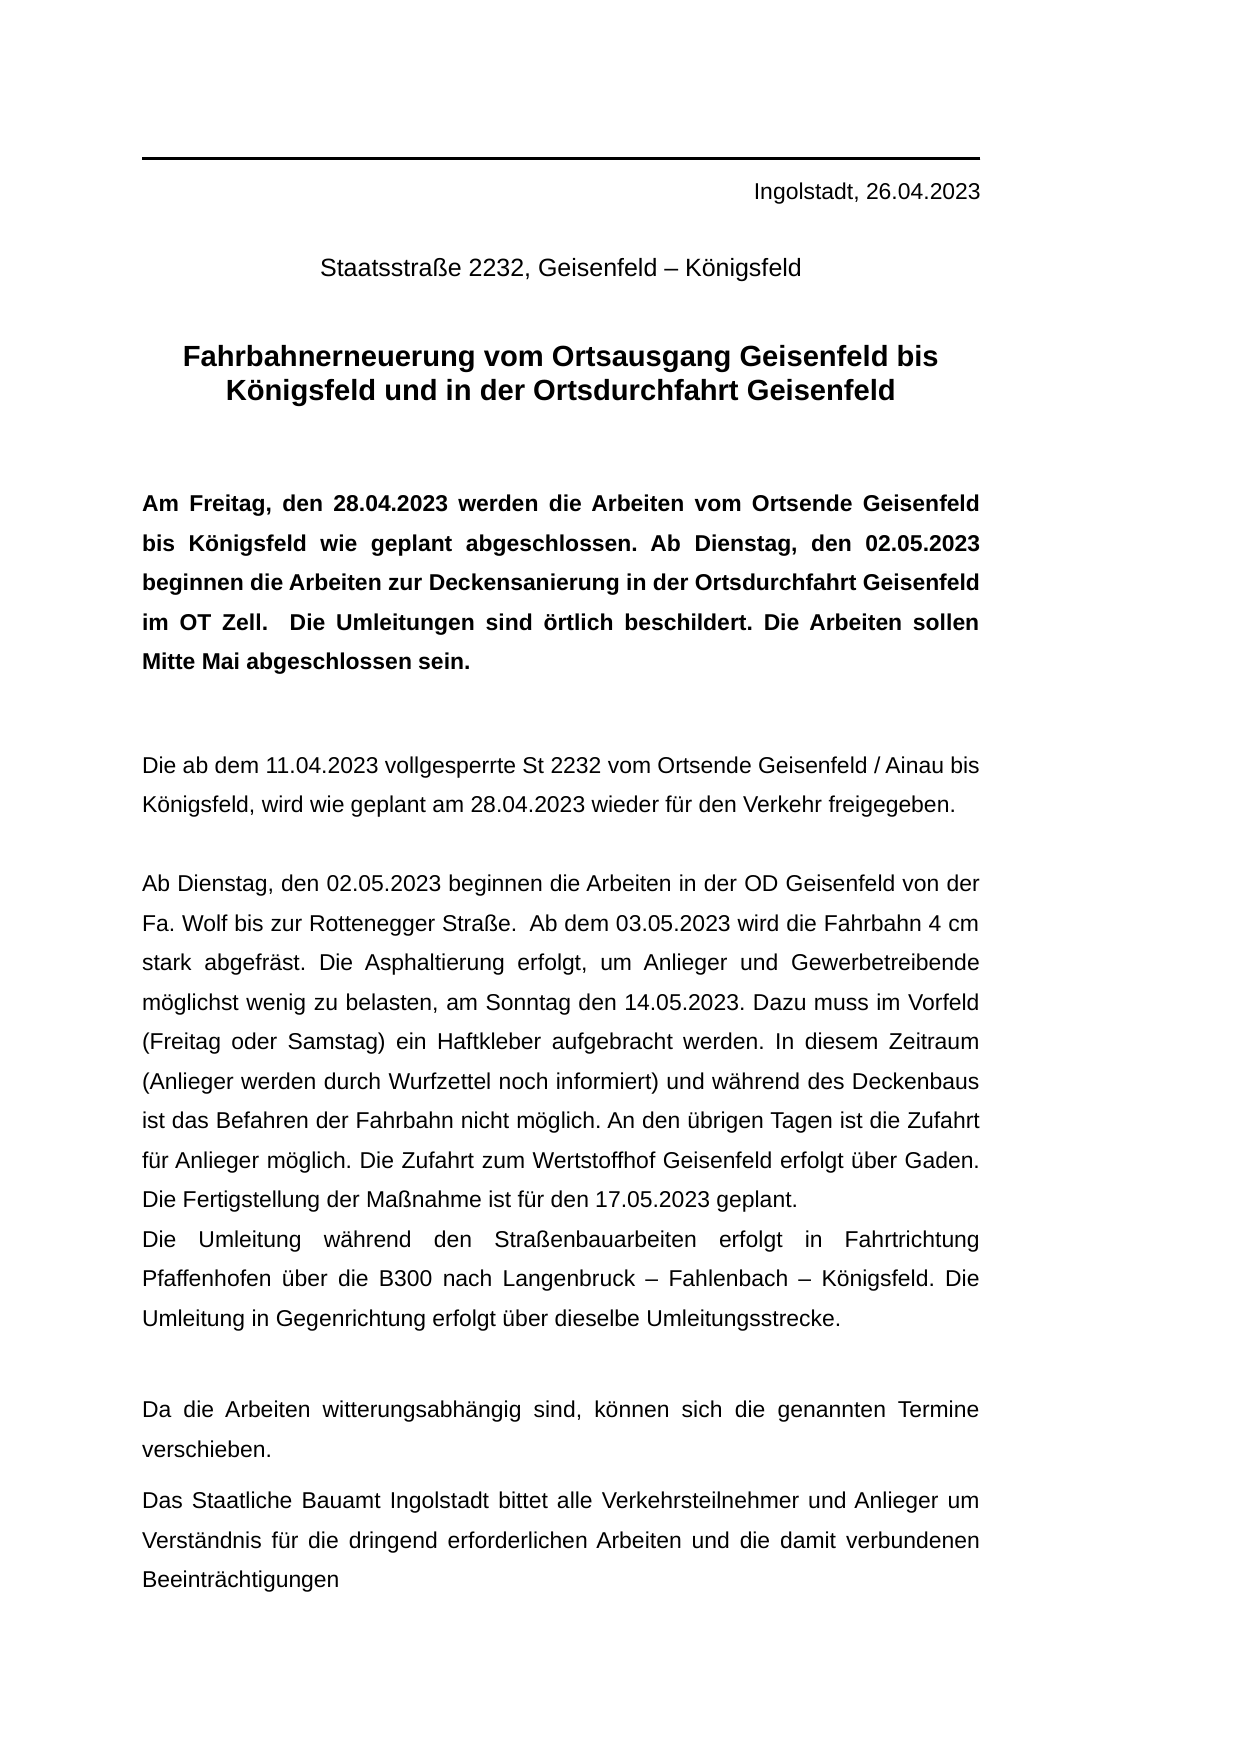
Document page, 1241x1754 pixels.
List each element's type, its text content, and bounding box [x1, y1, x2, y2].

text Ingolstadt, 26.04.2023 [142, 178, 980, 205]
text Ab Dienstag, den 02.05.2023 beginnen die Arbeiten in der OD Geisenfeld von der Fa. Wolf bis zur Rottenegger Straße. Ab dem 03.05.2023 wird die Fahrbahn 4 cm stark abgefräst. Die Asphaltierung erfolgt, um Anlieger und Gewerbetreibende möglichst wenig zu belasten, am Sonntag den 14.05.2023. Dazu muss im Vorfeld (Freitag oder Samstag) ein Haftkleber aufgebracht werden. In diesem Zeitraum (Anlieger werden durch Wurfzettel noch informiert) und während des Deckenbaus ist das Befahren der Fahrbahn nicht möglich. An den übrigen Tagen ist die Zufahrt für Anlieger möglich. Die Zufahrt zum Wertstoffhof Geisenfeld erfolgt über Gaden. Die Fertigstellung der Maßnahme ist für den 17.05.2023 geplant. [142, 870, 980, 1212]
text Das Staatliche Bauamt Ingolstadt bittet alle Verkehrsteilnehmer und Anlieger um Verständnis für die dringend erforderlichen Arbeiten und die damit verbundenen Beeinträchtigungen [142, 1487, 980, 1593]
text Da die Arbeiten witterungsabhängig sind, können sich die genannten Termine verschieben. [142, 1396, 980, 1462]
text Die Umleitung während den Straßenbauarbeiten erfolgt in Fahrtrichtung Pfaffenhofen über die B300 nach Langenbruck – Fahlenbach – Königsfeld. Die Umleitung in Gegenrichtung erfolgt über dieselbe Umleitungsstrecke. [142, 1226, 980, 1331]
text Fahrbahnerneuerung vom Ortsausgang Geisenfeld bis Königsfeld und in der Ortsdurchfahrt Geisenfeld [142, 339, 980, 406]
text Am Freitag, den 28.04.2023 werden die Arbeiten vom Ortsende Geisenfeld bis Königsfeld wie geplant abgeschlossen. Ab Dienstag, den 02.05.2023 beginnen die Arbeiten zur Deckensanierung in der Ortsdurchfahrt Geisenfeld im OT Zell. Die Umleitungen sind örtlich beschildert. Die Arbeiten sollen Mitte Mai abgeschlossen sein. [142, 490, 980, 674]
text Die ab dem 11.04.2023 vollgesperrte St 2232 vom Ortsende Geisenfeld / Ainau bis Königsfeld, wird wie geplant am 28.04.2023 wieder für den Verkehr freigegeben. [142, 752, 980, 818]
text Staatsstraße 2232, Geisenfeld – Königsfeld [142, 253, 980, 282]
